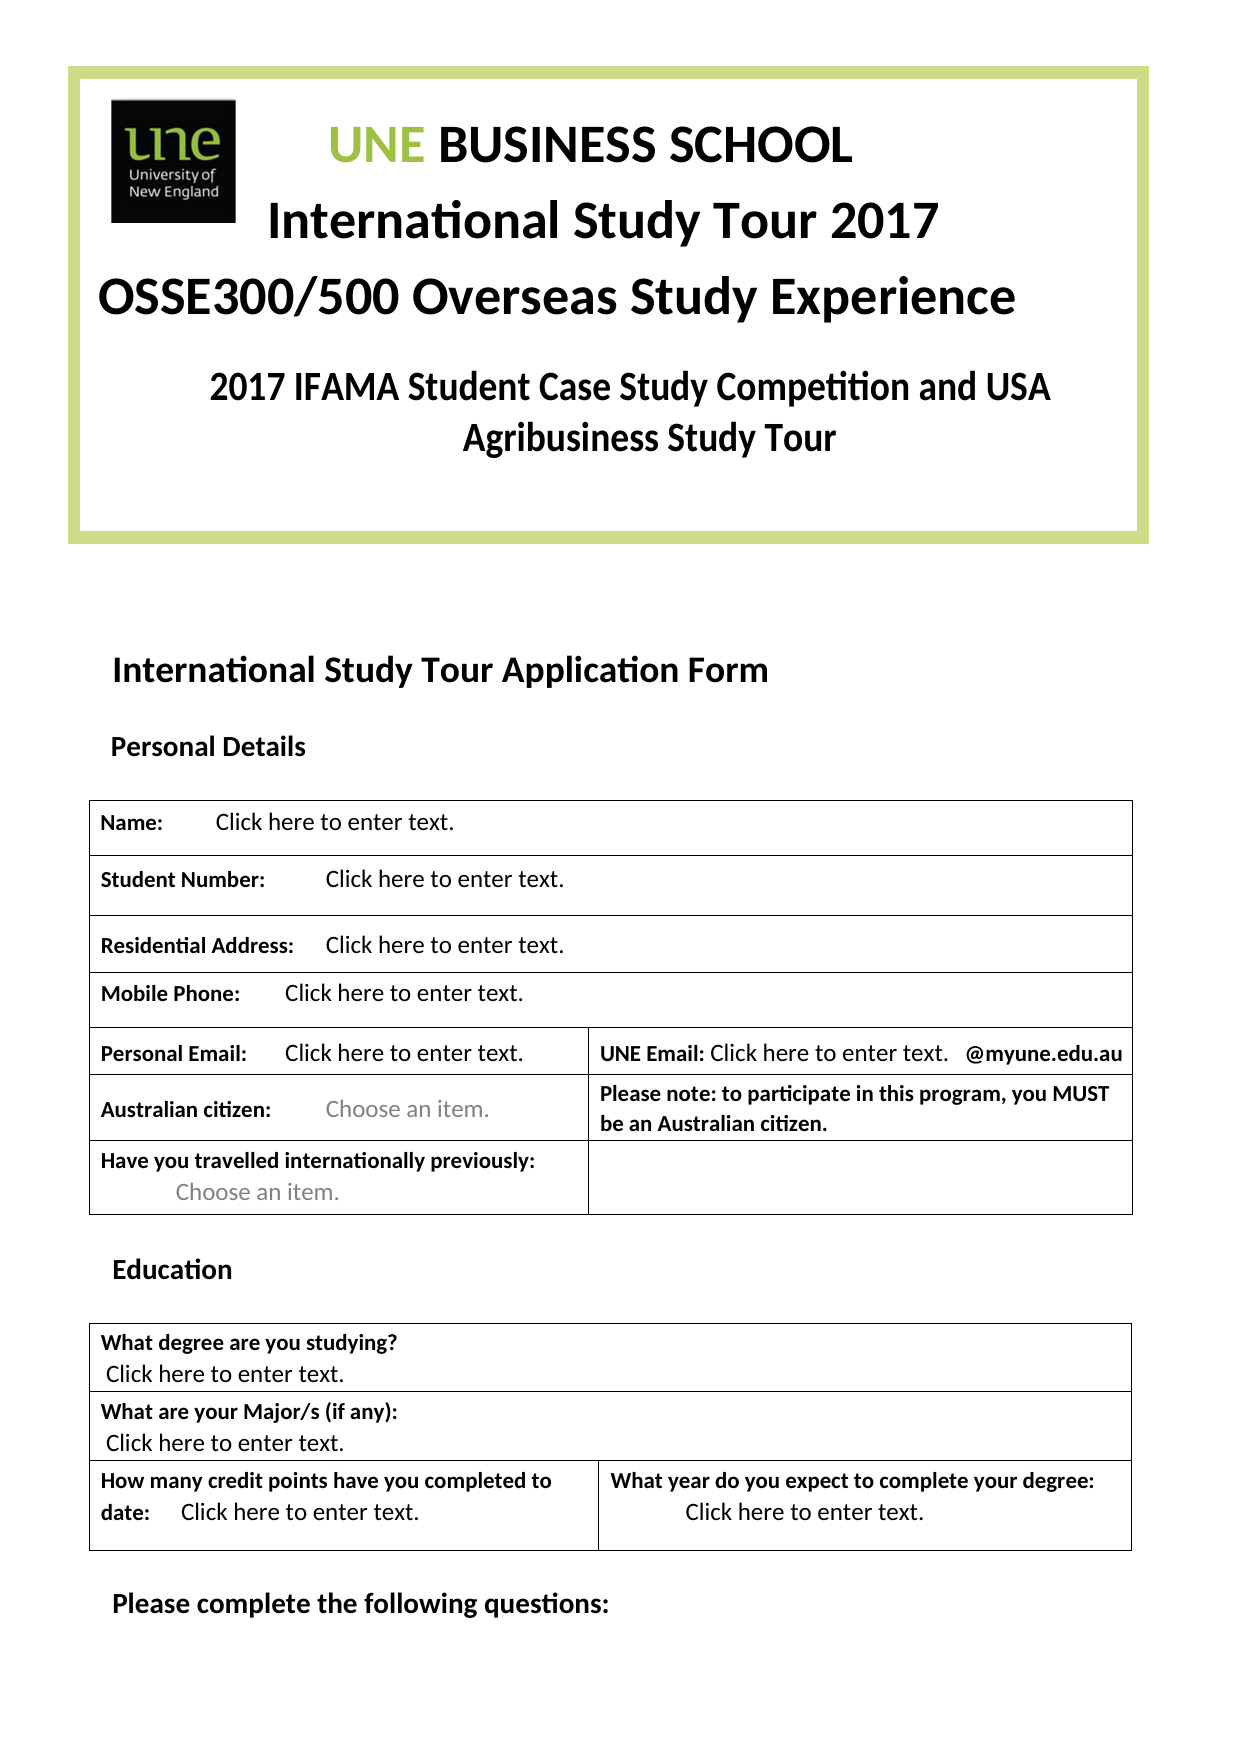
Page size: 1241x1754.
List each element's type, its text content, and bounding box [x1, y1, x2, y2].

table_cell Residential Address: [90, 916, 1132, 972]
table_header What degree are you studying? [90, 1324, 1131, 1391]
table_cell Mobile Phone: [90, 973, 1132, 1027]
table_header UNE BUSINESS SCHOOL International Study Tour 2017 OSSE300/500 Overseas Study Experience 2017 IFAMA Student Case Study Competition and USA Agribusiness Study Tour [80, 79, 1137, 531]
text International Study Tour Application Form [112, 646, 1128, 692]
table_cell Have you travelled internationally previously: [90, 1141, 588, 1213]
table_cell Personal Email: [90, 1028, 588, 1073]
table_cell What year do you expect to complete your degree: [599, 1461, 1131, 1550]
table_cell What are your Major/s (if any): [90, 1392, 1131, 1460]
text Personal Details [111, 728, 1128, 764]
table_cell [589, 1141, 1132, 1213]
table_cell Student Number: [90, 856, 1132, 915]
table_cell UNE Email: @myune.edu.au [589, 1028, 1132, 1073]
table_cell How many credit points have you completed to date: [90, 1461, 598, 1550]
table_header Name: [90, 801, 1132, 855]
table_cell Australian citizen: [90, 1075, 588, 1140]
text Education [112, 1251, 1128, 1287]
picture [110, 98, 236, 223]
text Please complete the following questions: [112, 1585, 1128, 1621]
table_cell Please note: to participate in this program, you MUST be an Australian citizen. [589, 1075, 1132, 1140]
